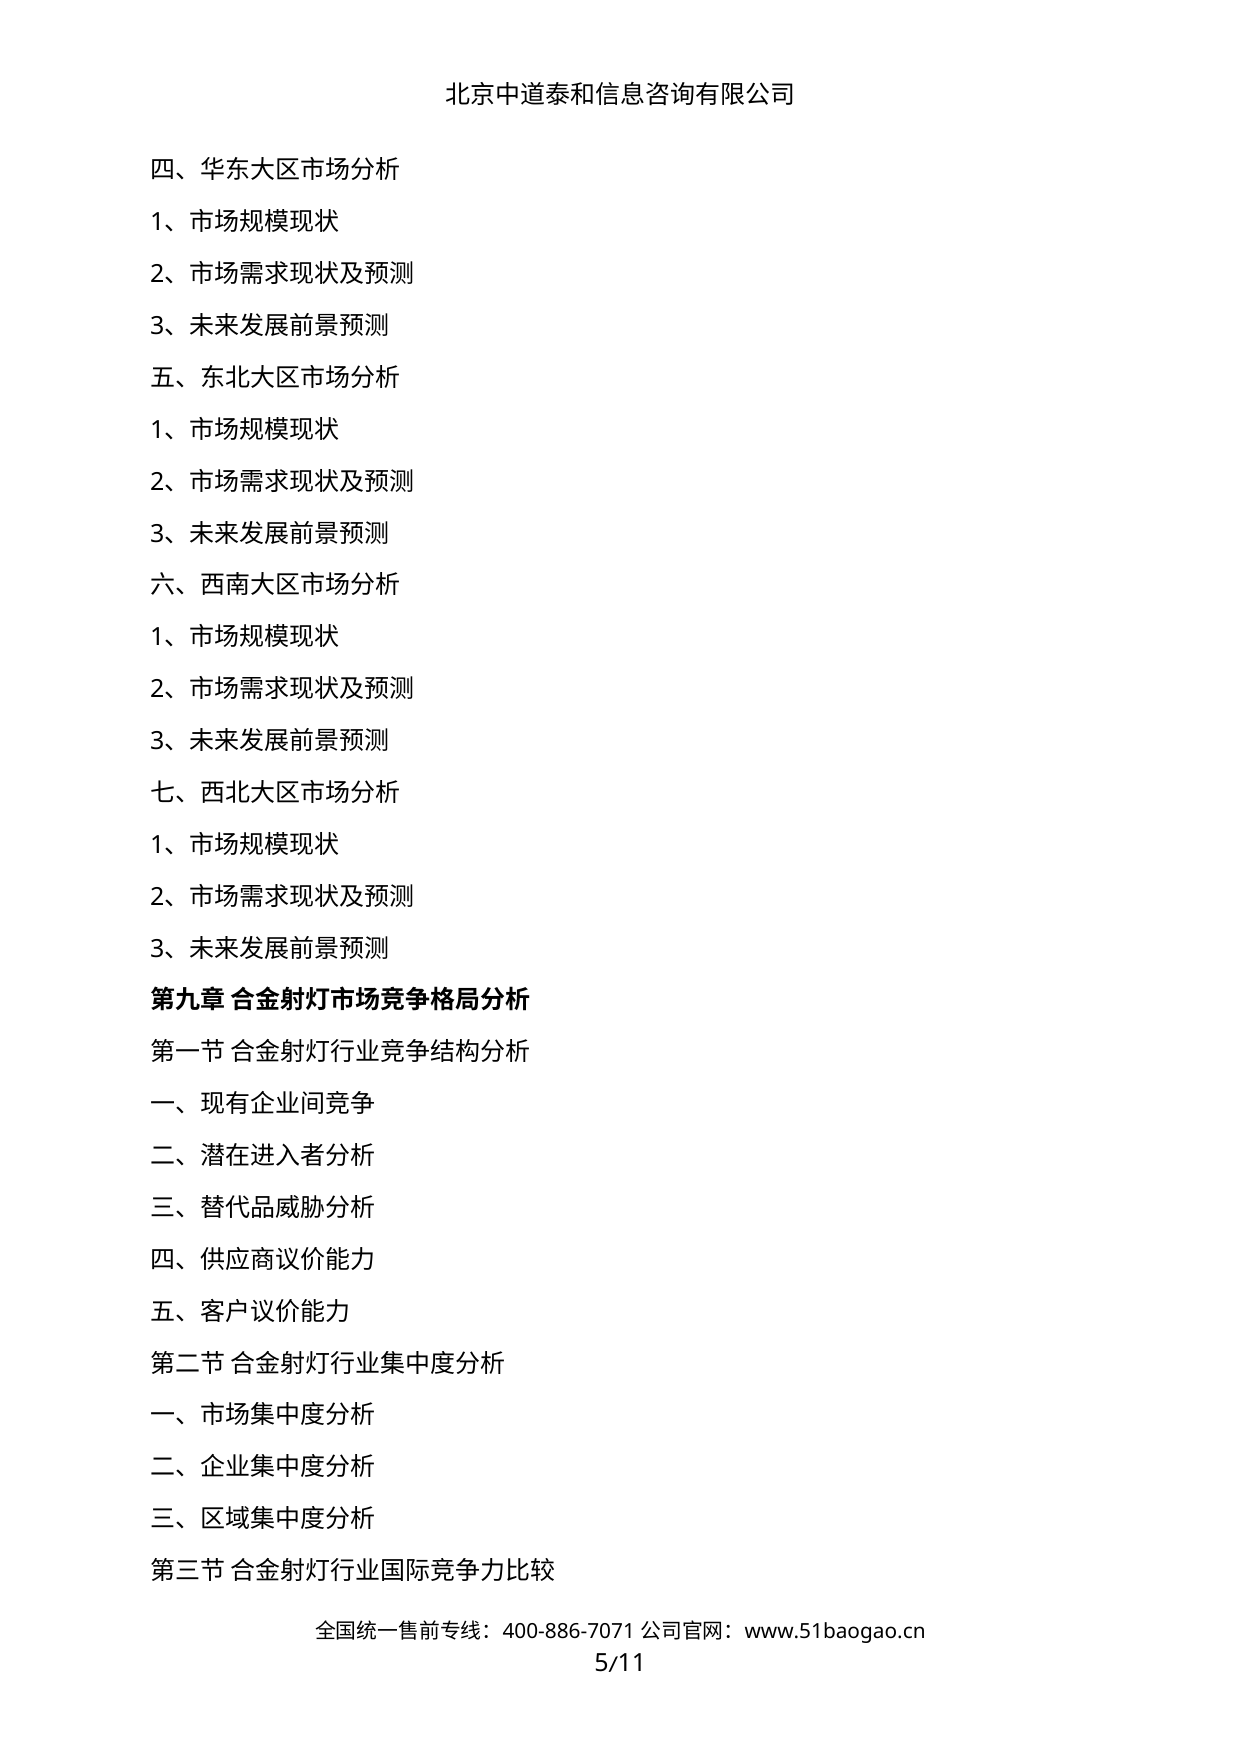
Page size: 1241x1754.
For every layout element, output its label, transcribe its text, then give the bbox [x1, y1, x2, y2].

text 1、市场规模现状 [150, 409, 1090, 446]
text 二、潜在进入者分析 [150, 1136, 1090, 1172]
text 一、市场集中度分析 [150, 1395, 1090, 1431]
text 二、企业集中度分析 [150, 1447, 1090, 1483]
text 三、区域集中度分析 [150, 1499, 1090, 1535]
text 五、东北大区市场分析 [150, 357, 1090, 394]
text 三、替代品威胁分析 [150, 1187, 1090, 1224]
text 2、市场需求现状及预测 [150, 254, 1090, 290]
text 第二节 合金射灯行业集中度分析 [150, 1343, 1090, 1379]
text 3、未来发展前景预测 [150, 721, 1090, 757]
text 四、供应商议价能力 [150, 1239, 1090, 1276]
text 2、市场需求现状及预测 [150, 876, 1090, 912]
text 3、未来发展前景预测 [150, 306, 1090, 342]
text 六、西南大区市场分析 [150, 565, 1090, 601]
text 第三节 合金射灯行业国际竞争力比较 [150, 1551, 1090, 1587]
text 四、华东大区市场分析 [150, 150, 1090, 186]
text 3、未来发展前景预测 [150, 928, 1090, 964]
text 一、现有企业间竞争 [150, 1084, 1090, 1120]
text 1、市场规模现状 [150, 617, 1090, 653]
text 2、市场需求现状及预测 [150, 669, 1090, 705]
text 第一节 合金射灯行业竞争结构分析 [150, 1032, 1090, 1068]
text 3、未来发展前景预测 [150, 513, 1090, 549]
text 2、市场需求现状及预测 [150, 461, 1090, 497]
text 第九章 合金射灯市场竞争格局分析 [150, 980, 1090, 1016]
text 1、市场规模现状 [150, 824, 1090, 861]
text 1、市场规模现状 [150, 202, 1090, 238]
text 七、西北大区市场分析 [150, 772, 1090, 809]
text 五、客户议价能力 [150, 1291, 1090, 1327]
